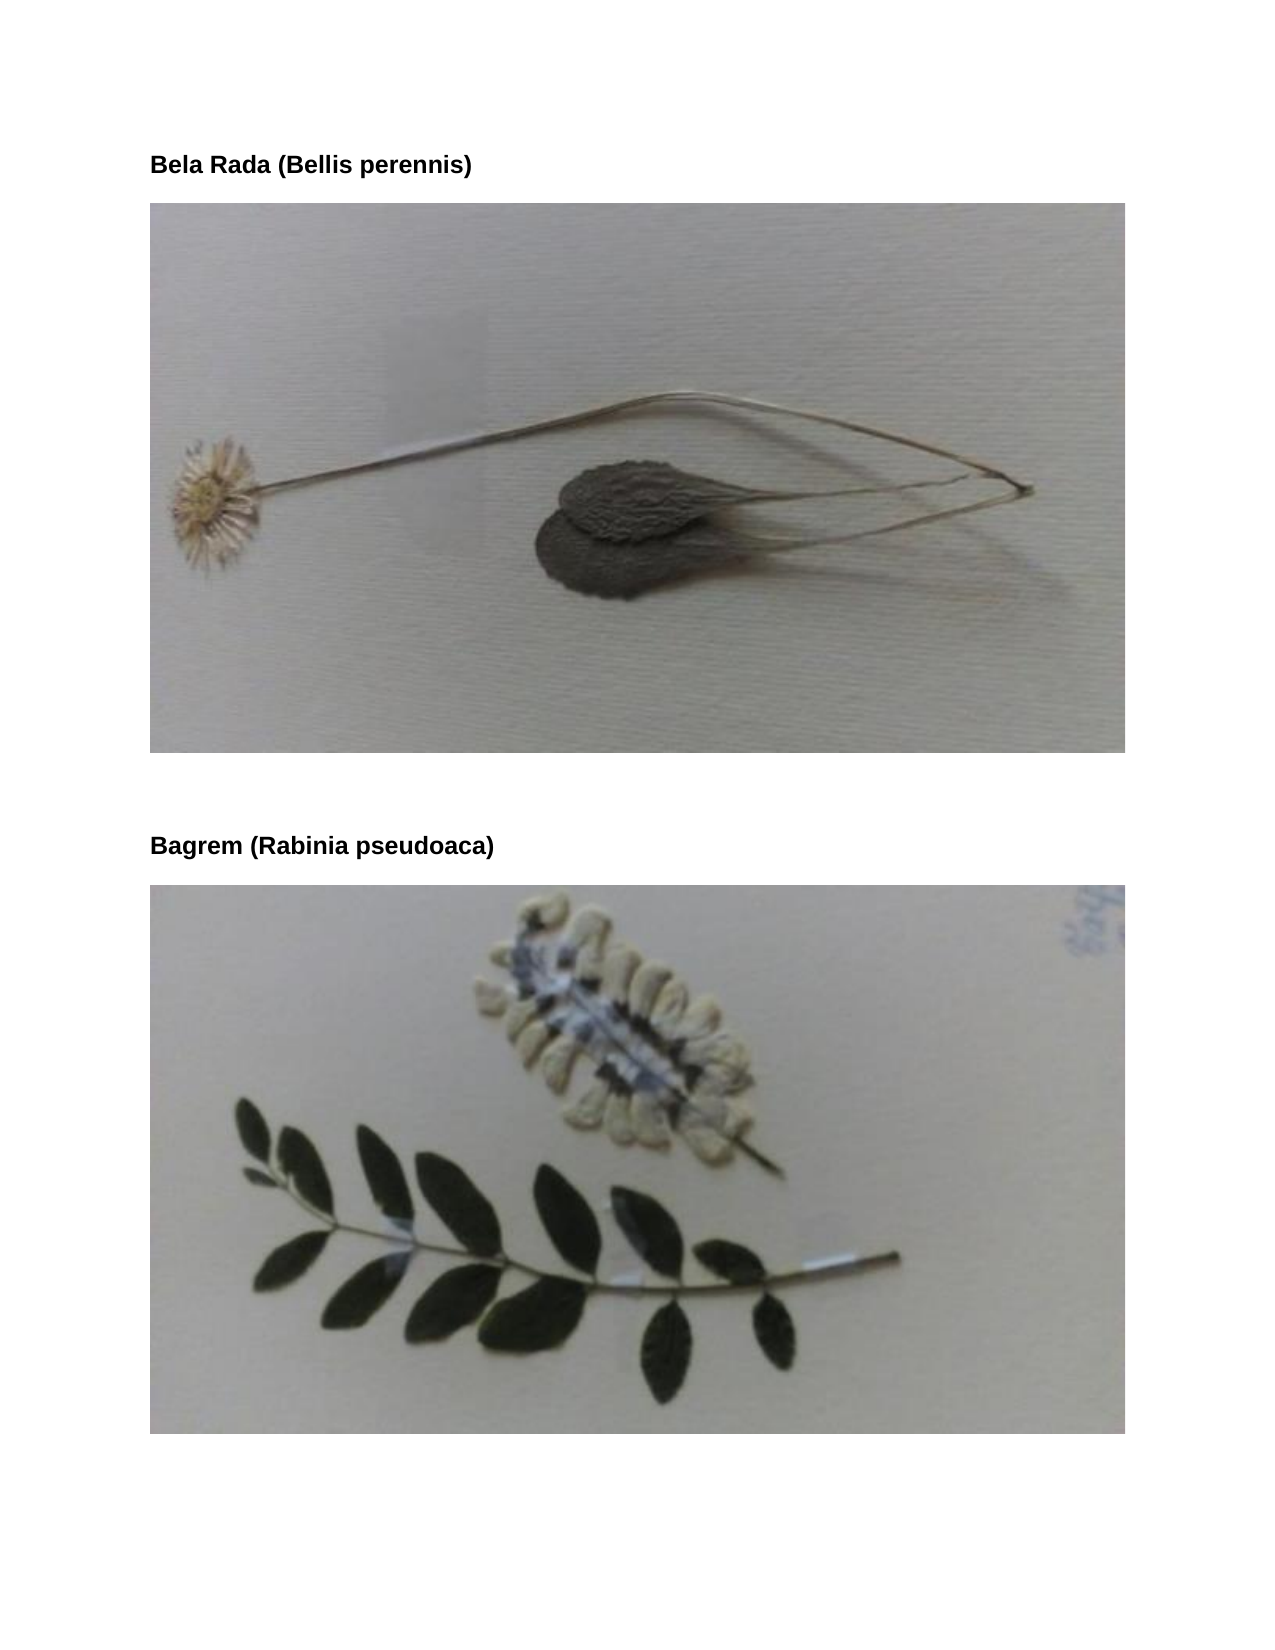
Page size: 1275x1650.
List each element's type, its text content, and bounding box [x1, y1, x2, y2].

text Bela Rada (Bellis perennis) [150, 150, 1125, 179]
picture [150, 203, 1125, 753]
picture [150, 885, 1125, 1434]
text Bagrem (Rabinia pseudoaca) [150, 831, 1125, 860]
